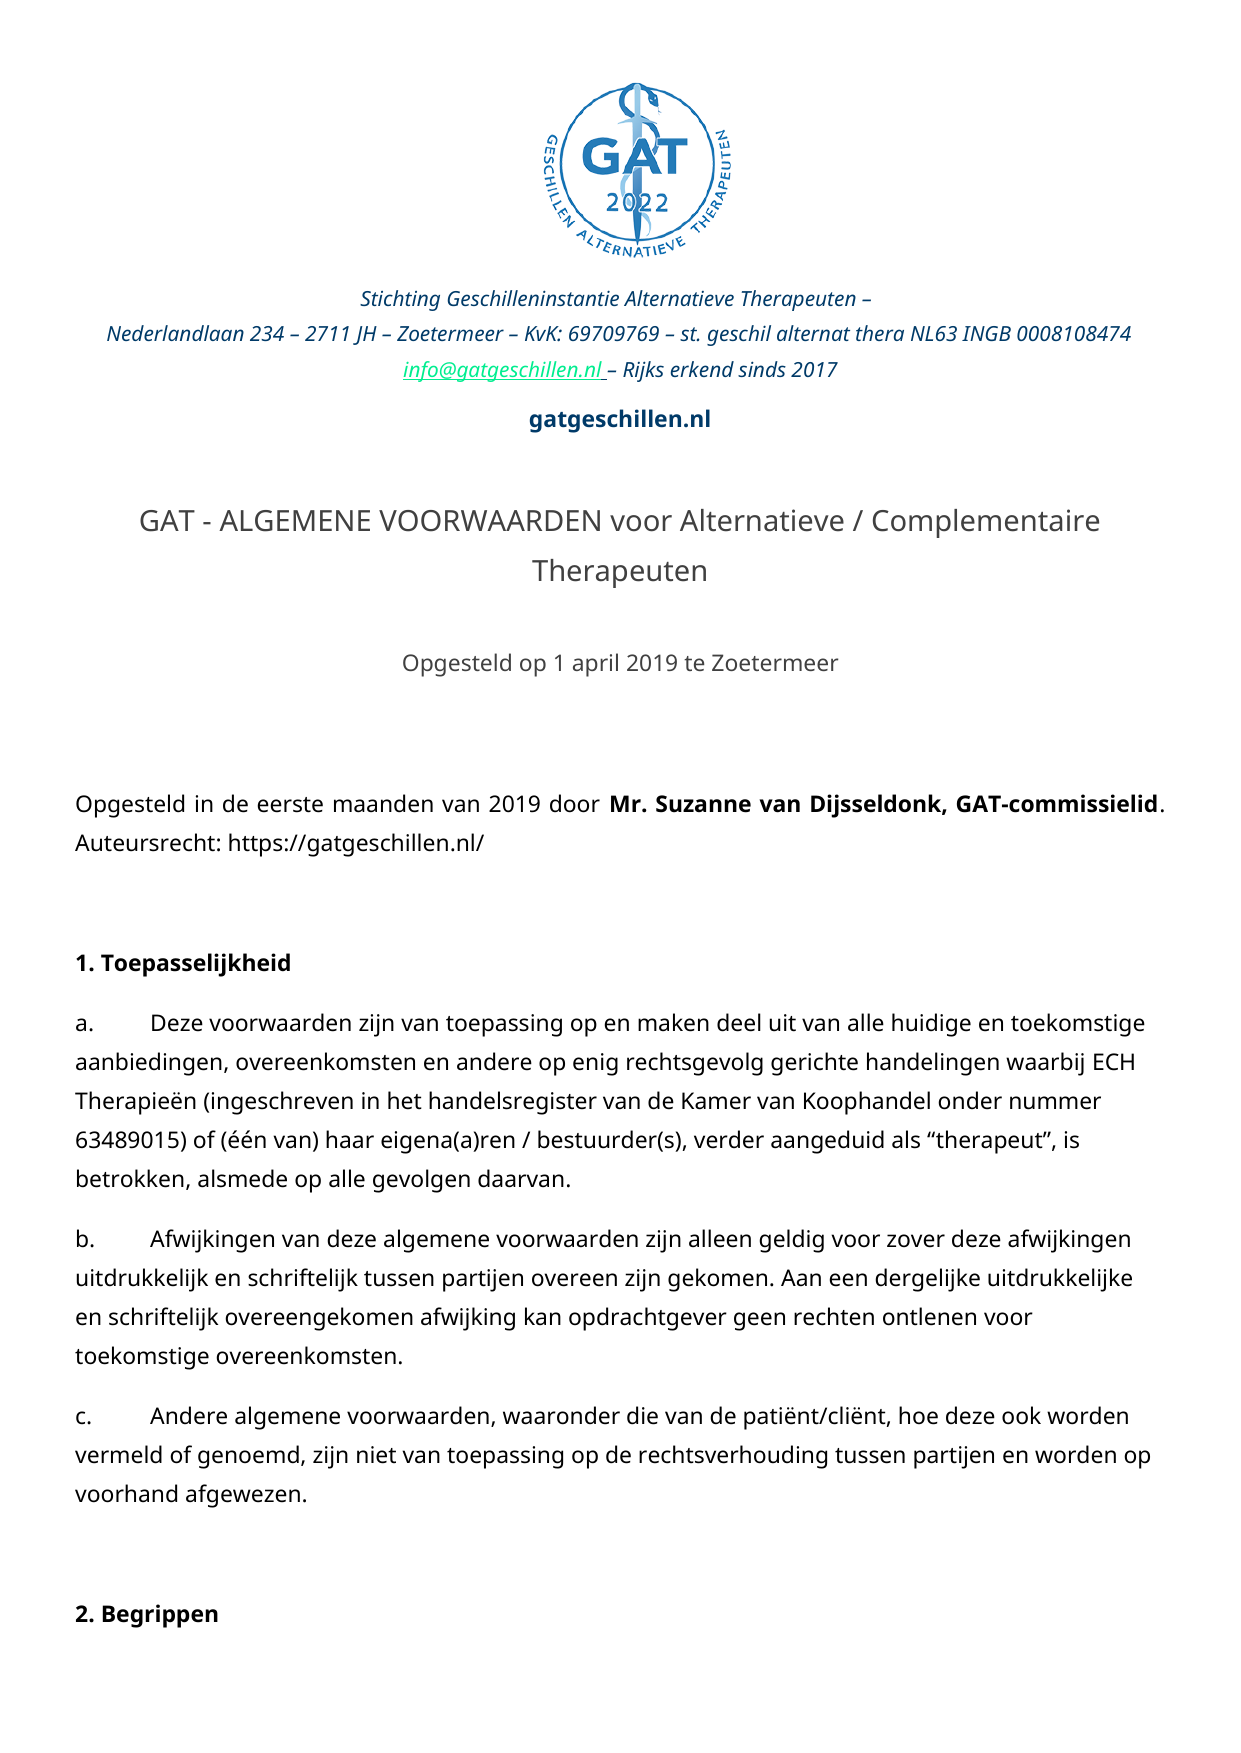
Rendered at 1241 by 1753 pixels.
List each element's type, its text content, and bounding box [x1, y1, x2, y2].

text c. Andere algemene voorwaarden, waaronder die van de patiënt/cliënt, hoe deze ook worden vermeld of genoemd, zijn niet van toepassing op de rechtsverhouding tussen partijen en worden op voorhand afgewezen. [75, 1400, 1165, 1509]
text GAT - ALGEMENE VOORWAARDEN voor Alternatieve / Complementaire Therapeuten Opgesteld op 1 april 2019 te Zoetermeer [75, 501, 1165, 678]
text 2. Begrippen [75, 1598, 1165, 1629]
text b. Afwijkingen van deze algemene voorwaarden zijn alleen geldig voor zover deze afwijkingen uitdrukkelijk en schriftelijk tussen partijen overeen zijn gekomen. Aan een dergelijke uitdrukkelijke en schriftelijk overeengekomen afwijking kan opdrachtgever geen rechten ontlenen voor toekomstige overeenkomsten. [75, 1223, 1165, 1371]
text Opgesteld in de eerste maanden van 2019 door Mr. Suzanne van Dijsseldonk, GAT-commissielid. Auteursrecht: https://gatgeschillen.nl/ [75, 788, 1165, 858]
text 1. Toepasselijkheid [75, 947, 1165, 978]
picture [538, 75, 733, 260]
text a. Deze voorwaarden zijn van toepassing op en maken deel uit van alle huidige en toekomstige aanbiedingen, overeenkomsten en andere op enig rechtsgevolg gerichte handelingen waarbij ECH Therapieën (ingeschreven in het handelsregister van de Kamer van Koophandel onder nummer 63489015) of (één van) haar eigena(a)ren / bestuurder(s), verder aangeduid als “therapeut”, is betrokken, alsmede op alle gevolgen daarvan. [75, 1007, 1165, 1194]
